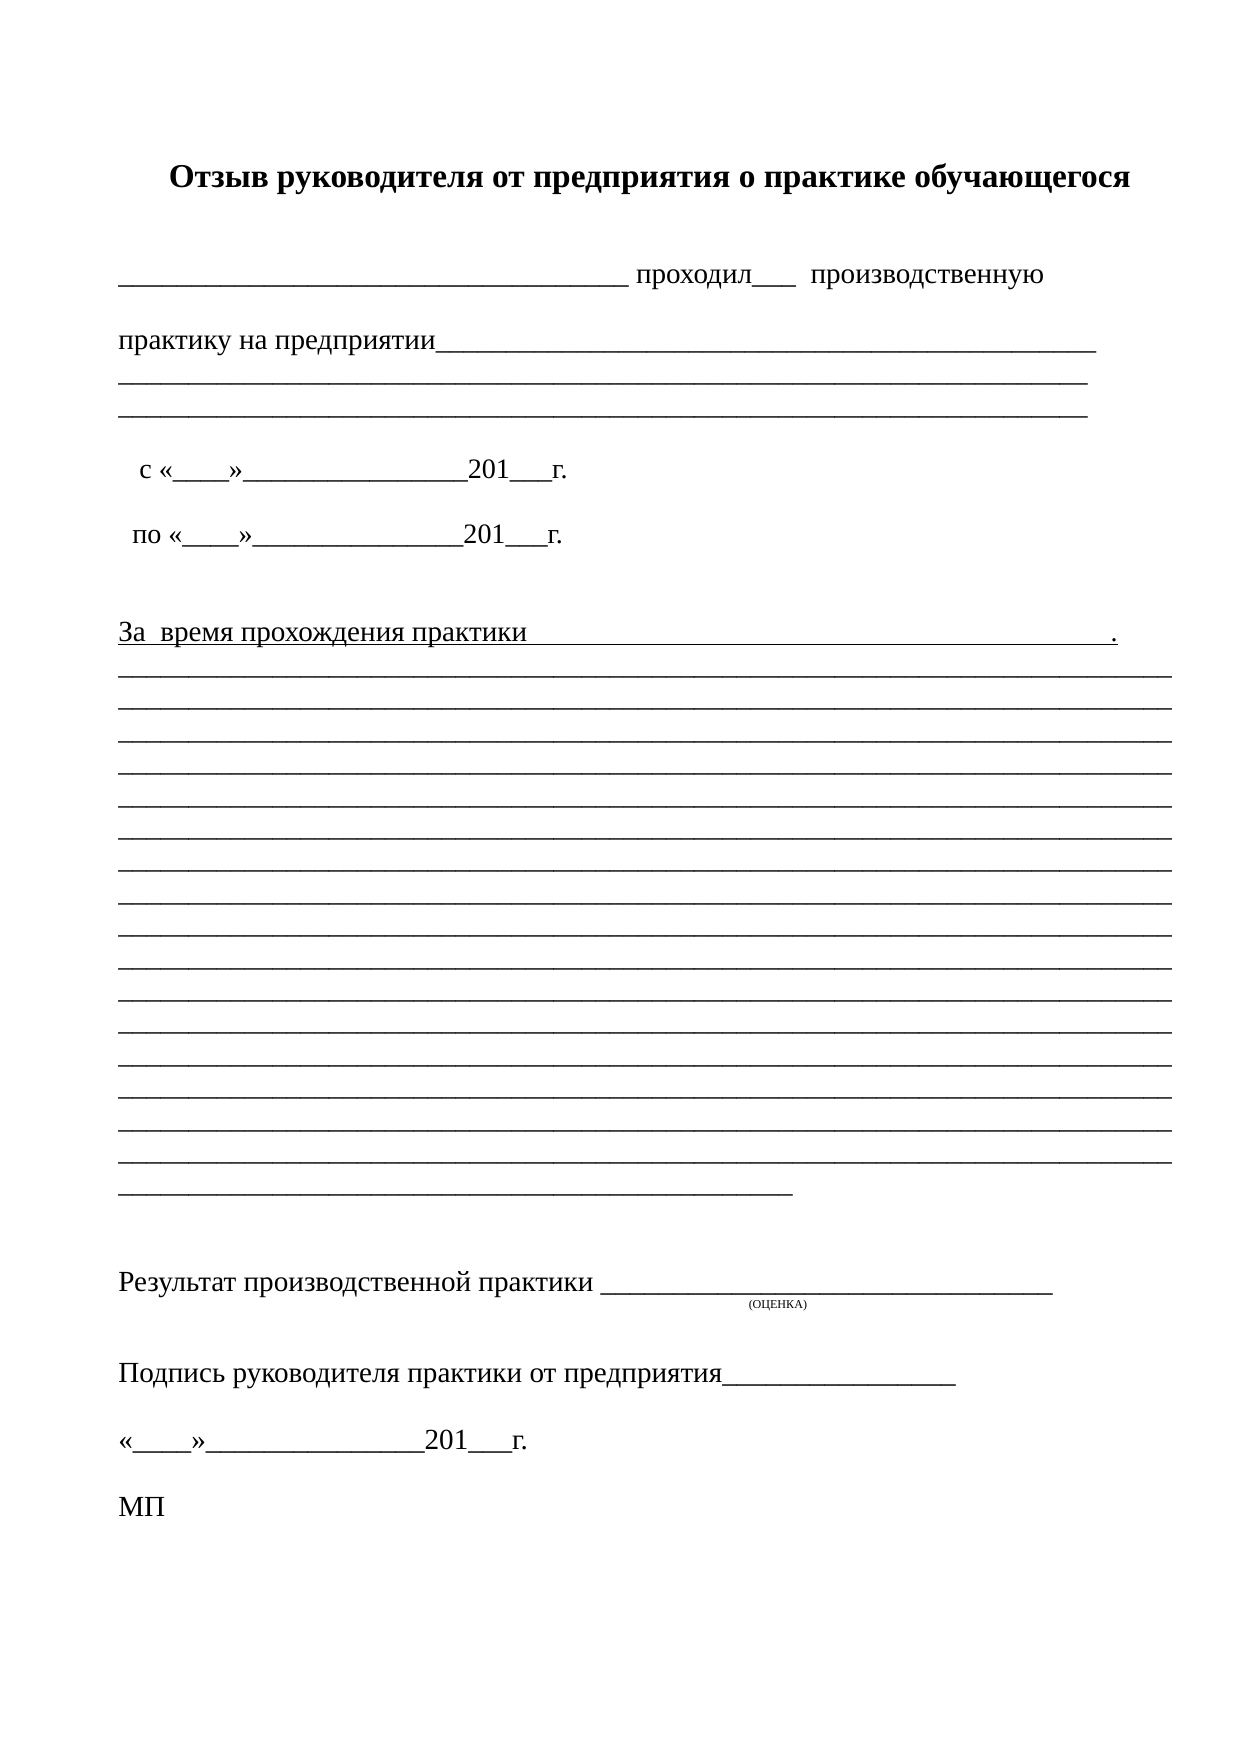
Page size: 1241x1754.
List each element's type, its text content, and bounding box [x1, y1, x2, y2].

text с «____»________________201___г. [118, 453, 1181, 485]
text За время прохождения практики . [118, 614, 1181, 648]
text ________________________________________________________________________________________________________________________________________________________________________________________________________________________________________________________________________________________________________________________________________________________________________________________________________________________________________________________________________________________________________________________________________________________________________________________________________________________________________________________________________________________________________________________________________________________________________________________________________________________________________________________________________________________________________________________________________________________________________________________________________________________________________________________________________________________________________________________________________________________________________________________________________________________________________________________________________________________________ [118, 648, 1181, 1199]
text Результат производственной практики _______________________________ [118, 1264, 1181, 1297]
text Подпись руководителя практики от предприятия________________ [118, 1355, 1181, 1388]
text _____________________________________________________________________ [118, 388, 1181, 420]
text _____________________________________________________________________ [118, 355, 1181, 388]
text ___________________________________ проходил___ производственную [118, 256, 1181, 289]
text «____»_______________201___г. [118, 1422, 1181, 1455]
text МП [118, 1489, 1181, 1551]
text по «____»_______________201___г. [118, 517, 1181, 550]
text Отзыв руководителя от предприятия о практике обучающегося [118, 156, 1181, 223]
text (ОЦЕНКА) [118, 1297, 1181, 1321]
text практику на предприятии_______________________________________________ [118, 322, 1181, 355]
